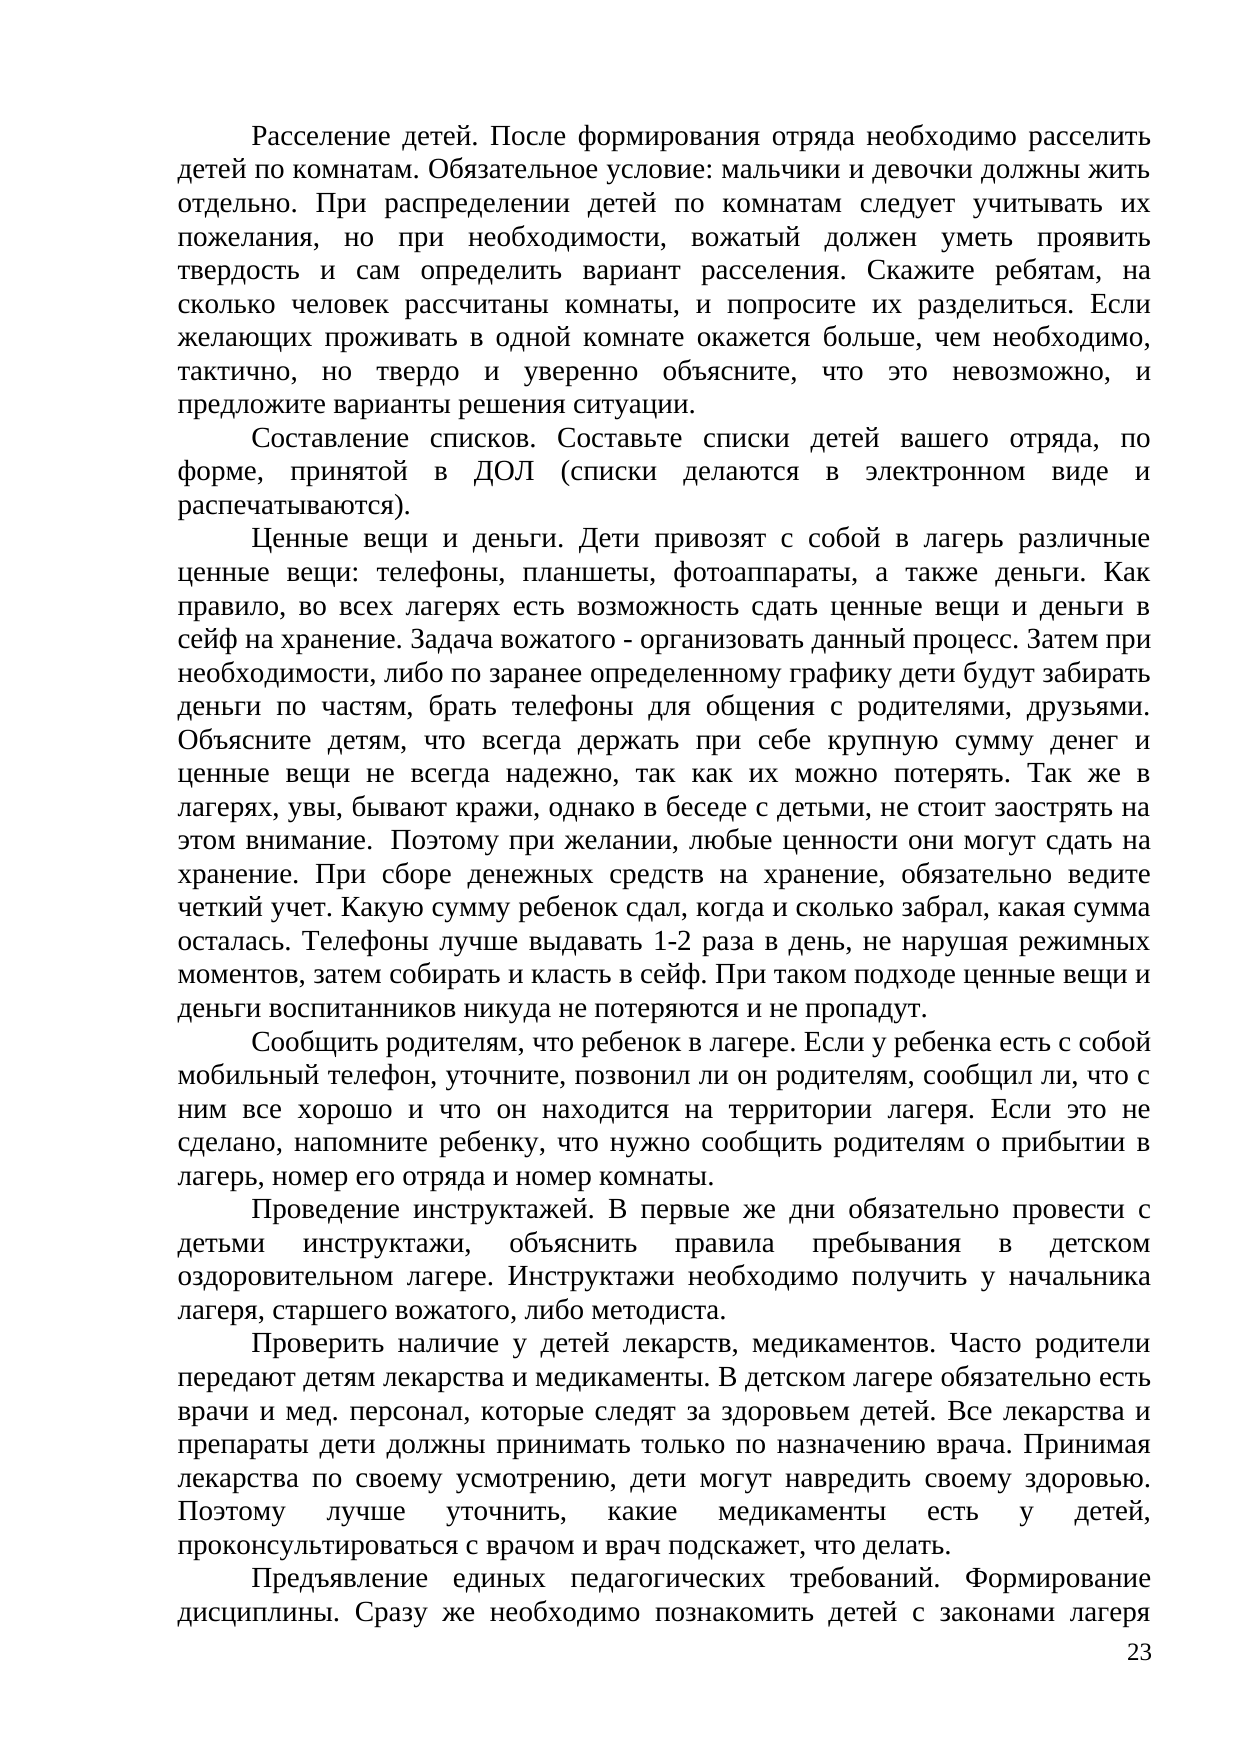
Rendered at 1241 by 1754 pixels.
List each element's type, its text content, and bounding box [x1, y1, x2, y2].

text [177, 1560, 1152, 1627]
text Ценные вещи и деньги. Дети привозят с собой в лагерь различные ценные вещи: телефоны, планшеты, фотоаппараты, а также деньги. Как правило, во всех лагерях есть возможность сдать ценные вещи и деньги в сейф на хранение. Задача вожатого - организовать данный процесс. Затем при необходимости, либо по заранее определенному графику дети будут забирать деньги по частям, брать телефоны для общения с родителями, друзьями. Объясните детям, что всегда держать при себе крупную сумму денег и ценные вещи не всегда надежно, так как их можно потерять. Так же в лагерях, увы, бывают кражи, однако в беседе с детьми, не стоит заострять на этом внимание. Поэтому при желании, любые ценности они могут сдать на хранение. При сборе денежных средств на хранение, обязательно ведите четкий учет. Какую сумму ребенок сдал, когда и сколько забрал, какая сумма осталась. Телефоны лучше выдавать 1-2 раза в день, не нарушая режимных моментов, затем собирать и класть в сейф. При таком подходе ценные вещи и деньги воспитанников никуда не потеряются и не пропадут. [177, 521, 1152, 1024]
text Сообщить родителям, что ребенок в лагере. Если у ребенка есть с собой мобильный телефон, уточните, позвонил ли он родителям, сообщил ли, что с ним все хорошо и что он находится на территории лагеря. Если это не сделано, напомните ребенку, что нужно сообщить родителям о прибытии в лагерь, номер его отряда и номер комнаты. [177, 1024, 1152, 1191]
text Проверить наличие у детей лекарств, медикаментов. Часто родители передают детям лекарства и медикаменты. В детском лагере обязательно есть врачи и мед. персонал, которые следят за здоровьем детей. Все лекарства и препараты дети должны принимать только по назначению врача. Принимая лекарства по своему усмотрению, дети могут навредить своему здоровью. Поэтому лучше уточнить, какие медикаменты есть у детей, проконсультироваться с врачом и врач подскажет, что делать. [177, 1326, 1152, 1560]
text Проведение инструктажей. В первые же дни обязательно провести с детьми инструктажи, объяснить правила пребывания в детском оздоровительном лагере. Инструктажи необходимо получить у начальника лагеря, старшего вожатого, либо методиста. [177, 1191, 1152, 1326]
text Составление списков. Составьте списки детей вашего отряда, по форме, принятой в ДОЛ (списки делаются в электронном виде и распечатываются). [177, 420, 1152, 521]
text Расселение детей. После формирования отряда необходимо расселить детей по комнатам. Обязательное условие: мальчики и девочки должны жить отдельно. При распределении детей по комнатам следует учитывать их пожелания, но при необходимости, вожатый должен уметь проявить твердость и сам определить вариант расселения. Скажите ребятам, на сколько человек рассчитаны комнаты, и попросите их разделиться. Если желающих проживать в одной комнате окажется больше, чем необходимо, тактично, но твердо и уверенно объясните, что это невозможно, и предложите варианты решения ситуации. [177, 118, 1152, 420]
